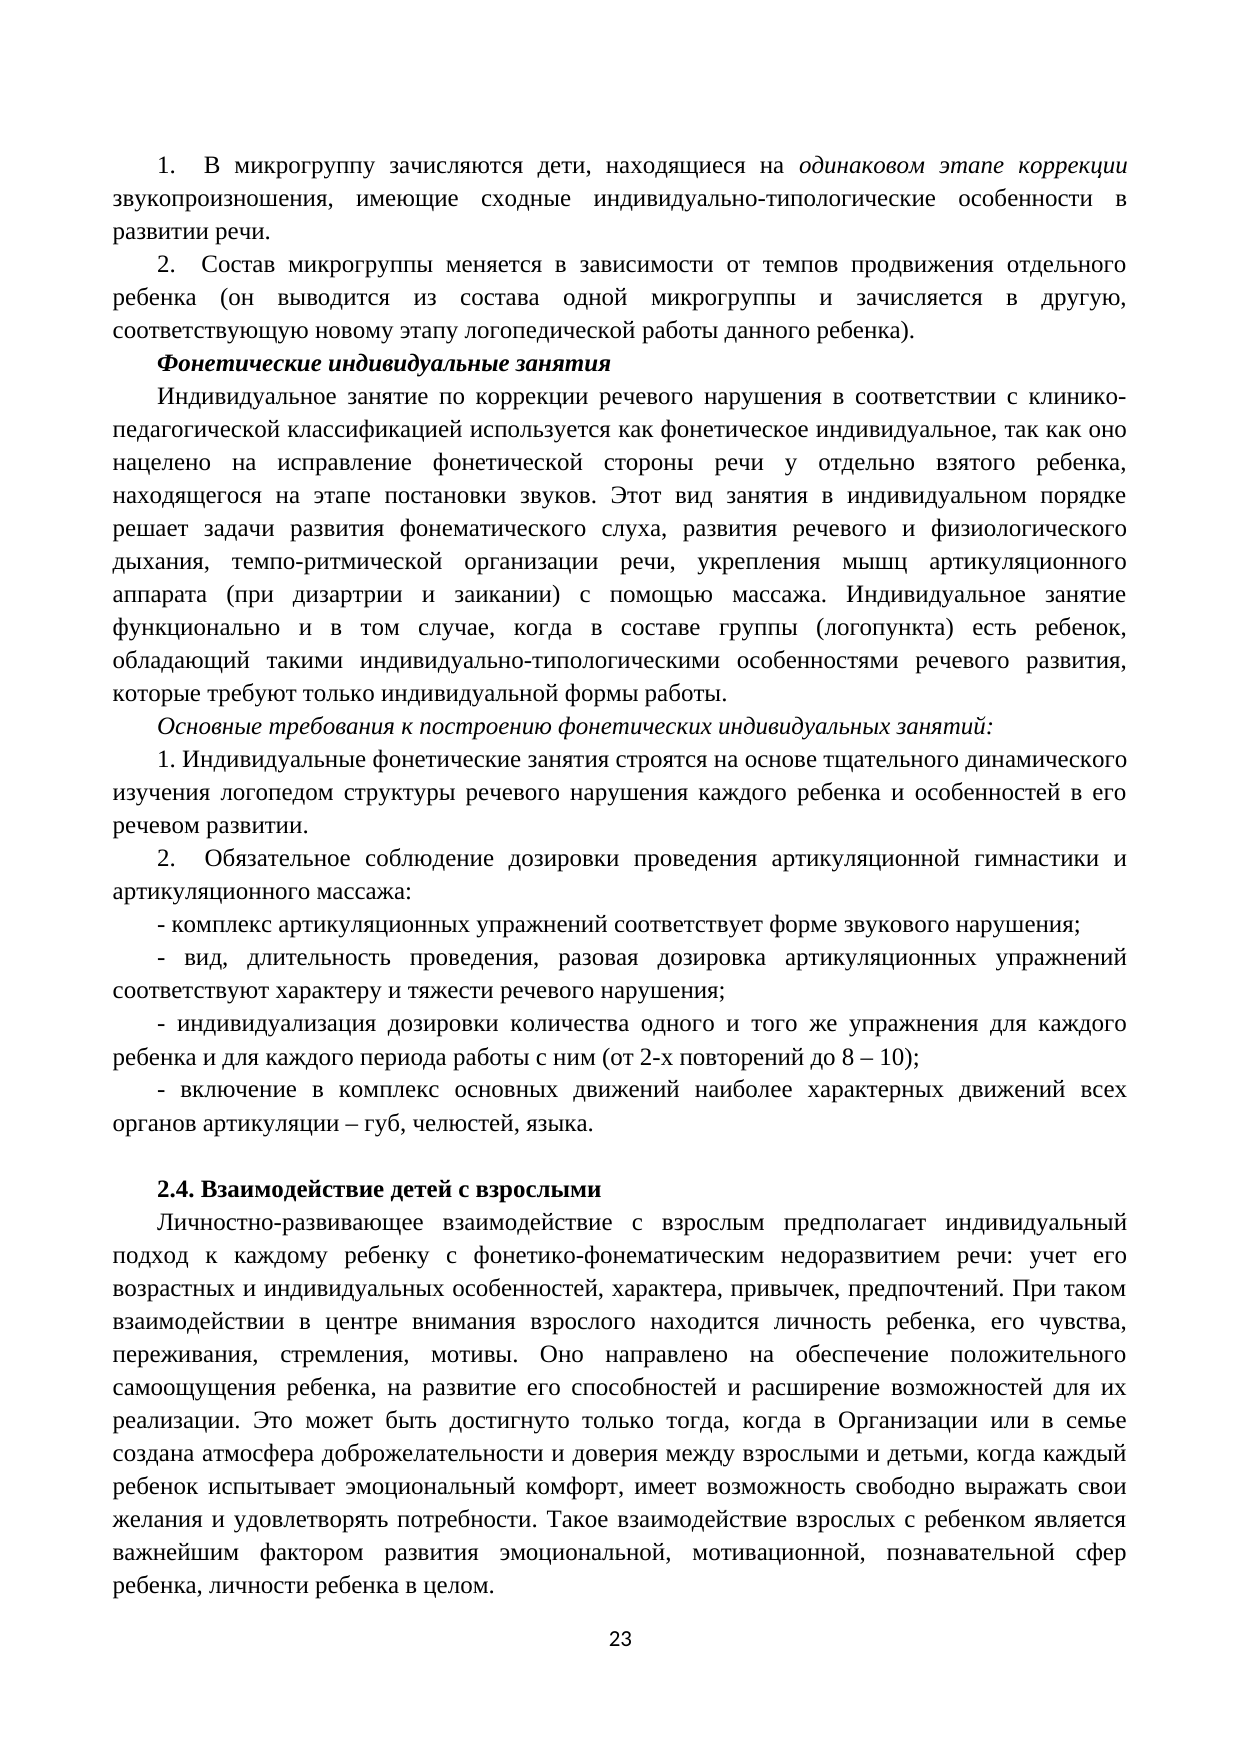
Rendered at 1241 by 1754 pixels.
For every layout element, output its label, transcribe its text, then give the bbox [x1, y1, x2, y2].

text 2. Состав микрогруппы меняется в зависимости от темпов продвижения отдельного ребенка (он выводится из состава одной микрогруппы и зачисляется в другую, соответствующую новому этапу логопедической работы данного ребенка). [112, 249, 1128, 344]
text Индивидуальное занятие по коррекции речевого нарушения в соответствии с клинико-педагогической классификацией используется как фонетическое индивидуальное, так как оно нацелено на исправление фонетической стороны речи у отдельно взятого ребенка, находящегося на этапе постановки звуков. Этот вид занятия в индивидуальном порядке решает задачи развития фонематического слуха, развития речевого и физиологического дыхания, темпо-ритмической организации речи, укрепления мышц артикуляционного аппарата (при дизартрии и заикании) с помощью массажа. Индивидуальное занятие функционально и в том случае, когда в составе группы (логопункта) есть ребенок, обладающий такими индивидуально-типологическими особенностями речевого развития, которые требуют только индивидуальной формы работы. [112, 381, 1128, 707]
text Личностно-развивающее взаимодействие с взрослым предполагает индивидуальный подход к каждому ребенку с фонетико-фонематическим недоразвитием речи: учет его возрастных и индивидуальных особенностей, характера, привычек, предпочтений. При таком взаимодействии в центре внимания взрослого находится личность ребенка, его чувства, переживания, стремления, мотивы. Оно направлено на обеспечение положительного самоощущения ребенка, на развитие его способностей и расширение возможностей для их реализации. Это может быть достигнуто только тогда, когда в Организации или в семье создана атмосфера доброжелательности и доверия между взрослыми и детьми, когда каждый ребенок испытывает эмоциональный комфорт, имеет возможность свободно выражать свои желания и удовлетворять потребности. Такое взаимодействие взрослых с ребенком является важнейшим фактором развития эмоциональной, мотивационной, познавательной сфер ребенка, личности ребенка в целом. [112, 1207, 1128, 1599]
text 2. Обязательное соблюдение дозировки проведения артикуляционной гимнастики и артикуляционного массажа: [112, 843, 1128, 905]
text - вид, длительность проведения, разовая дозировка артикуляционных упражнений соответствуют характеру и тяжести речевого нарушения; [112, 942, 1128, 1004]
text Основные требования к построению фонетических индивидуальных занятий: [112, 711, 1128, 740]
text - индивидуализация дозировки количества одного и того же упражнения для каждого ребенка и для каждого периода работы с ним (от 2-х повторений до 8 – 10); [112, 1008, 1128, 1070]
text 2.4. Взаимодействие детей с взрослыми [112, 1174, 1128, 1202]
text Фонетические индивидуальные занятия [112, 348, 1128, 377]
text - комплекс артикуляционных упражнений соответствует форме звукового нарушения; [112, 909, 1128, 938]
text - включение в комплекс основных движений наиболее характерных движений всех органов артикуляции – губ, челюстей, языка. [112, 1074, 1128, 1136]
text 1. Индивидуальные фонетические занятия строятся на основе тщательного динамического изучения логопедом структуры речевого нарушения каждого ребенка и особенностей в его речевом развитии. [112, 744, 1128, 839]
text 1. В микрогруппу зачисляются дети, находящиеся на одинаковом этапе коррекции звукопроизношения, имеющие сходные индивидуально-типологические особенности в развитии речи. [112, 150, 1128, 245]
